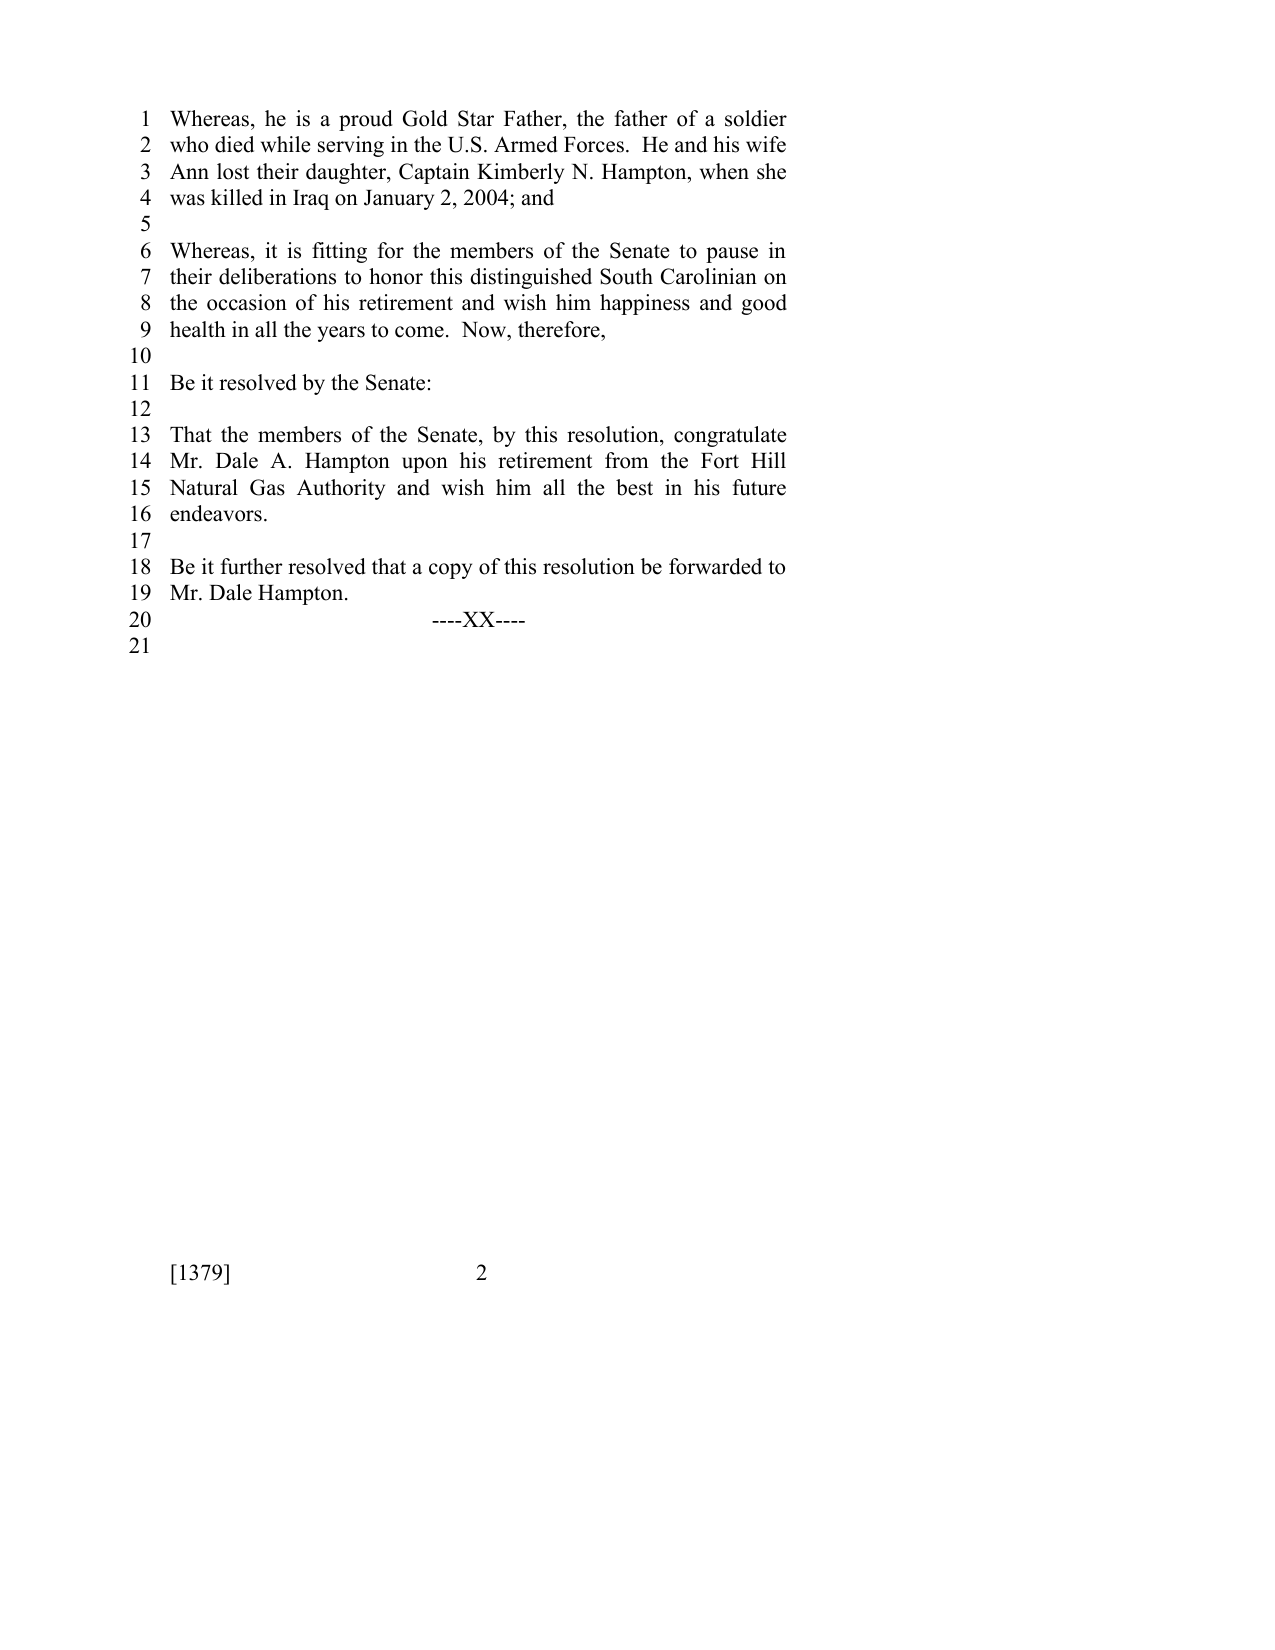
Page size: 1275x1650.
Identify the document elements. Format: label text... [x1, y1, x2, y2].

text Be it further resolved that a copy of this resolution be forwarded to Mr. Dale Hampton. [169, 553, 787, 606]
text Whereas, he is a proud Gold Star Father, the father of a soldier who died while serving in the U.S. Armed Forces. He and his wife Ann lost their daughter, Captain Kimberly N. Hampton, when she was killed in Iraq on January 2, 2004; and [169, 105, 787, 210]
text Whereas, it is fitting for the members of the Senate to pause in their deliberations to honor this distinguished South Carolinian on the occasion of his retirement and wish him happiness and good health in all the years to come. Now, therefore, [169, 237, 787, 342]
text Be it resolved by the Senate: [169, 368, 787, 395]
text That the members of the Senate, by this resolution, congratulate Mr. Dale A. Hampton upon his retirement from the Fort Hill Natural Gas Authority and wish him all the best in his future endeavors. [169, 421, 787, 527]
text ----XX---- [169, 606, 787, 632]
